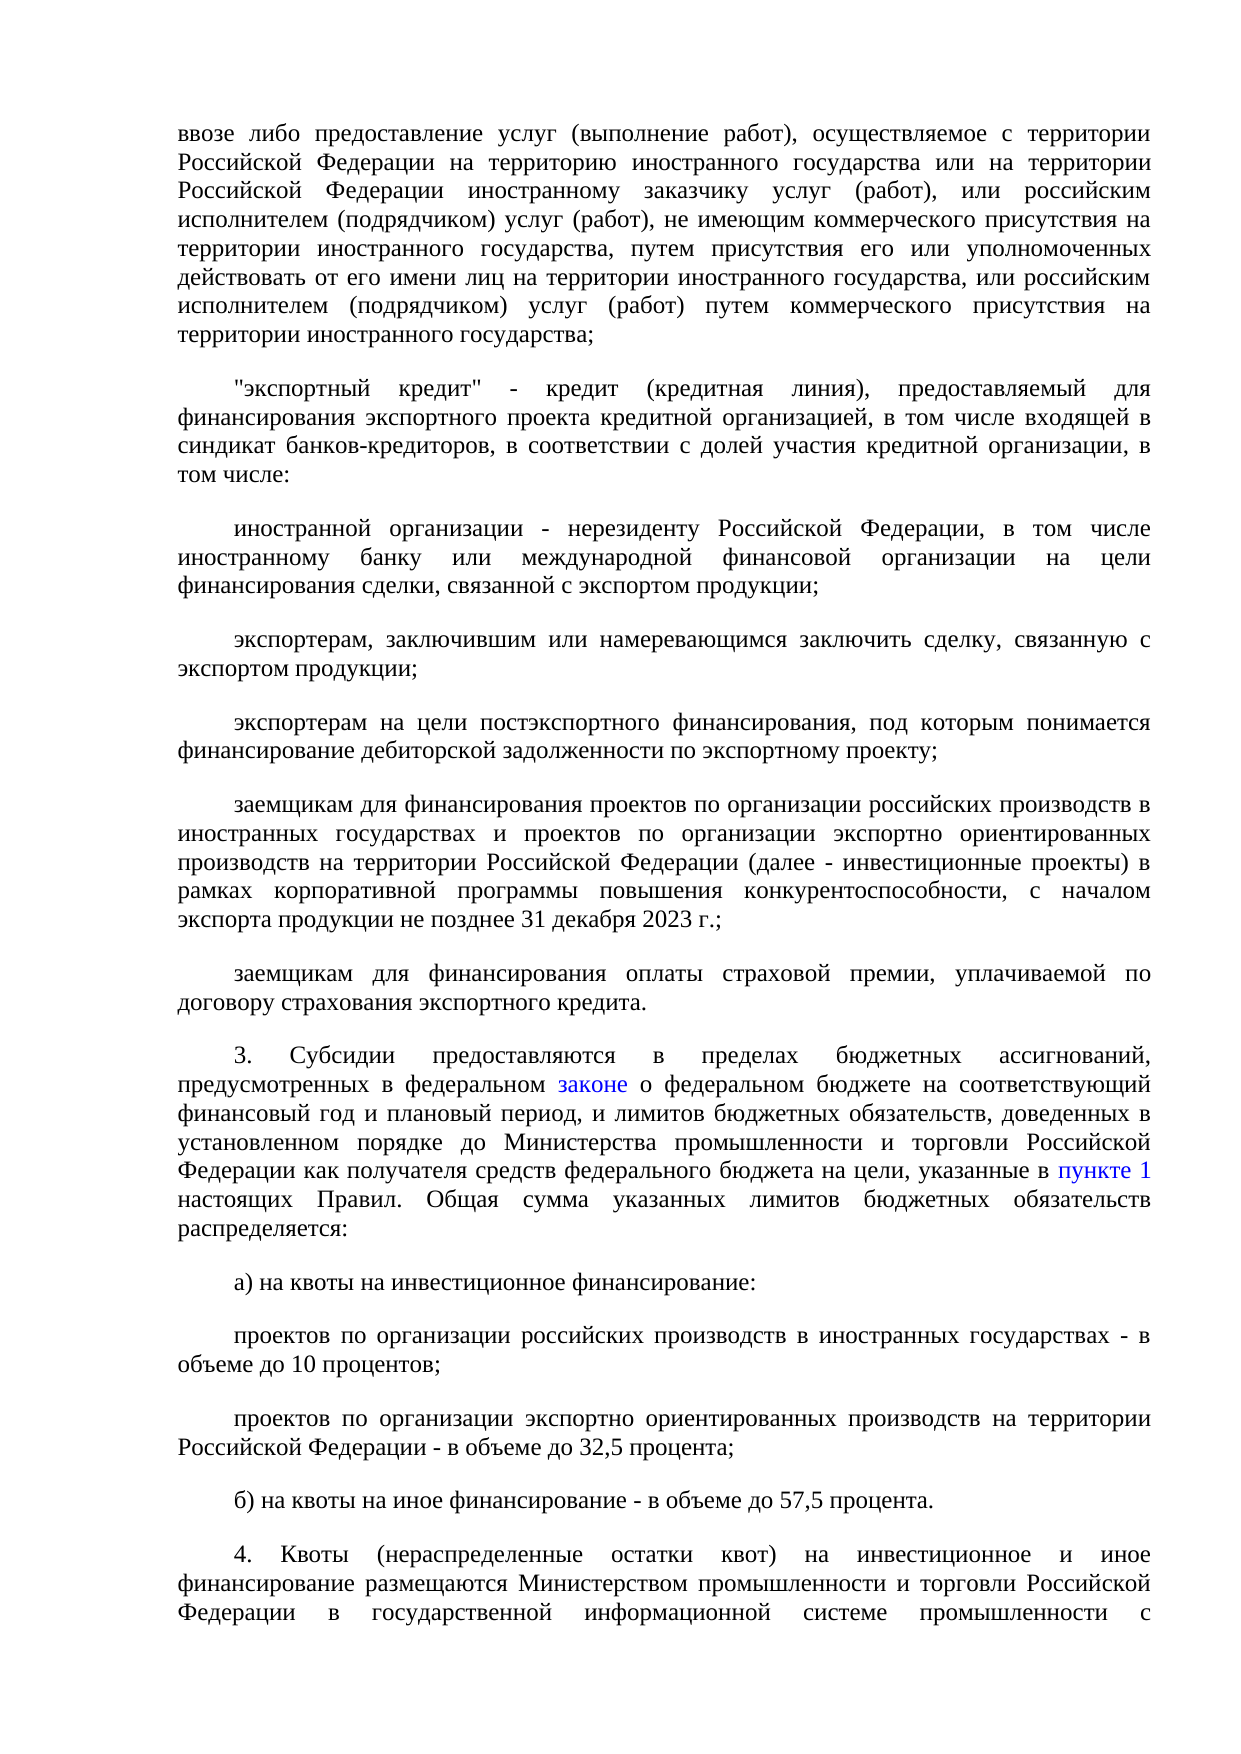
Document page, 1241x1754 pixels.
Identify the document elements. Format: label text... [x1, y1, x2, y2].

text проектов по организации российских производств в иностранных государствах - в объеме до 10 процентов; [177, 1321, 1152, 1378]
text иностранной организации - нерезиденту Российской Федерации, в том числе иностранному банку или международной финансовой организации на цели финансирования сделки, связанной с экспортом продукции; [177, 513, 1152, 599]
text заемщикам для финансирования оплаты страховой премии, уплачиваемой по договору страхования экспортного кредита. [177, 958, 1152, 1016]
text 3. Субсидии предоставляются в пределах бюджетных ассигнований, предусмотренных в федеральном законе о федеральном бюджете на соответствующий финансовый год и плановый период, и лимитов бюджетных обязательств, доведенных в установленном порядке до Министерства промышленности и торговли Российской Федерации как получателя средств федерального бюджета на цели, указанные в пункте 1 настоящих Правил. Общая сумма указанных лимитов бюджетных обязательств распределяется: [177, 1041, 1152, 1242]
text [177, 1539, 1152, 1626]
text "экспортный кредит" - кредит (кредитная линия), предоставляемый для финансирования экспортного проекта кредитной организацией, в том числе входящей в синдикат банков-кредиторов, в соответствии с долей участия кредитной организации, в том числе: [177, 373, 1152, 488]
text заемщикам для финансирования проектов по организации российских производств в иностранных государствах и проектов по организации экспортно ориентированных производств на территории Российской Федерации (далее - инвестиционные проекты) в рамках корпоративной программы повышения конкурентоспособности, с началом экспорта продукции не позднее 31 декабря 2023 г.; [177, 789, 1152, 933]
text б) на квоты на иное финансирование - в объеме до 57,5 процента. [177, 1486, 1152, 1514]
text проектов по организации экспортно ориентированных производств на территории Российской Федерации - в объеме до 32,5 процента; [177, 1403, 1152, 1461]
text экспортерам, заключившим или намеревающимся заключить сделку, связанную с экспортом продукции; [177, 624, 1152, 682]
text а) на квоты на инвестиционное финансирование: [177, 1267, 1152, 1296]
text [177, 118, 1152, 348]
text экспортерам на цели постэкспортного финансирования, под которым понимается финансирование дебиторской задолженности по экспортному проекту; [177, 707, 1152, 764]
